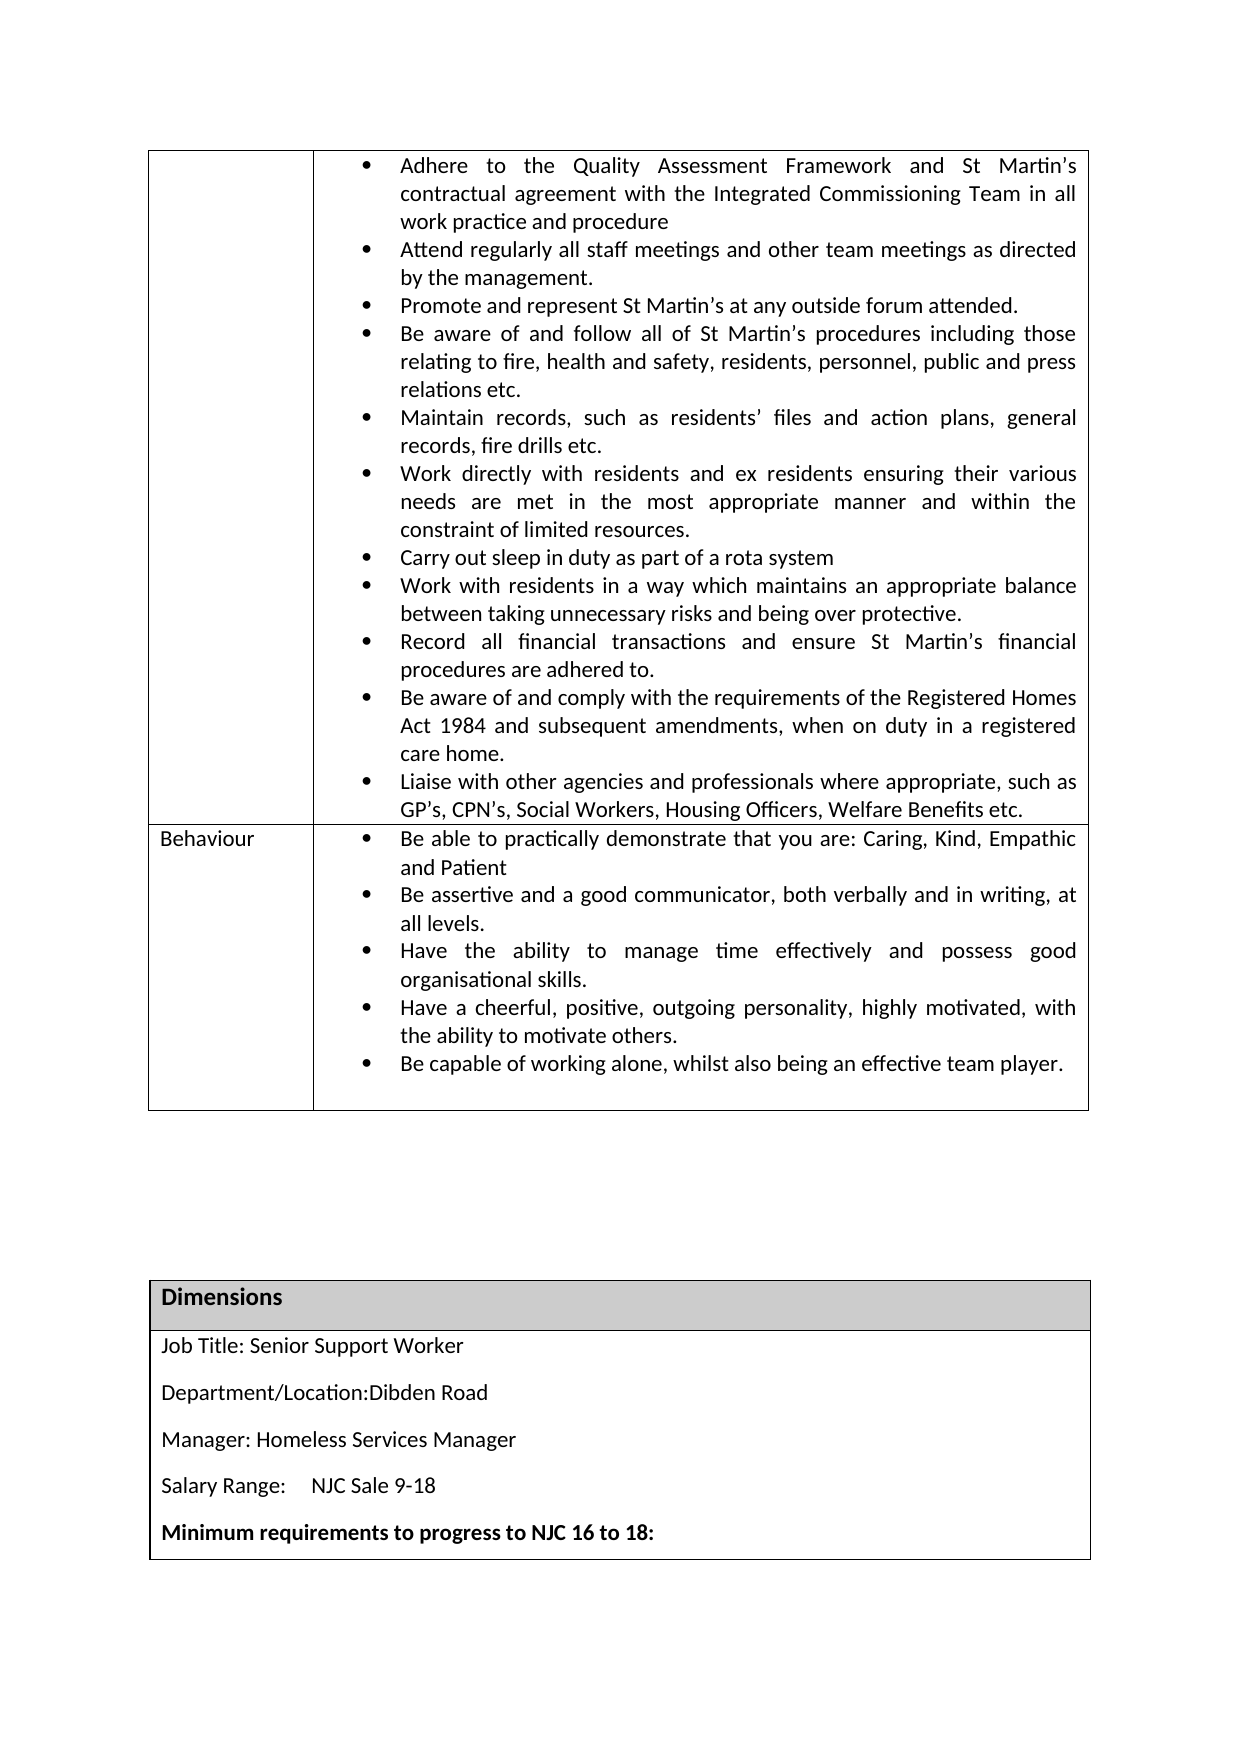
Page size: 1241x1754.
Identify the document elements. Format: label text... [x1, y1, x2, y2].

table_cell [314, 151, 1088, 823]
table_header Dimensions [151, 1281, 1090, 1330]
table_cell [151, 1331, 1090, 1559]
table_cell Behaviour [149, 825, 313, 1110]
table_cell Be able to practically demonstrate that you are: Caring, Kind, Empathic and Patient Be assertive and a good communicator, both verbally and in writing, at all levels. Have the ability to manage time effectively and possess good organisational skills. Have a cheerful, positive, outgoing personality, highly motivated, with the ability to motivate others. Be capable of working alone, whilst also being an effective team player. [314, 825, 1088, 1110]
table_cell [149, 151, 313, 823]
